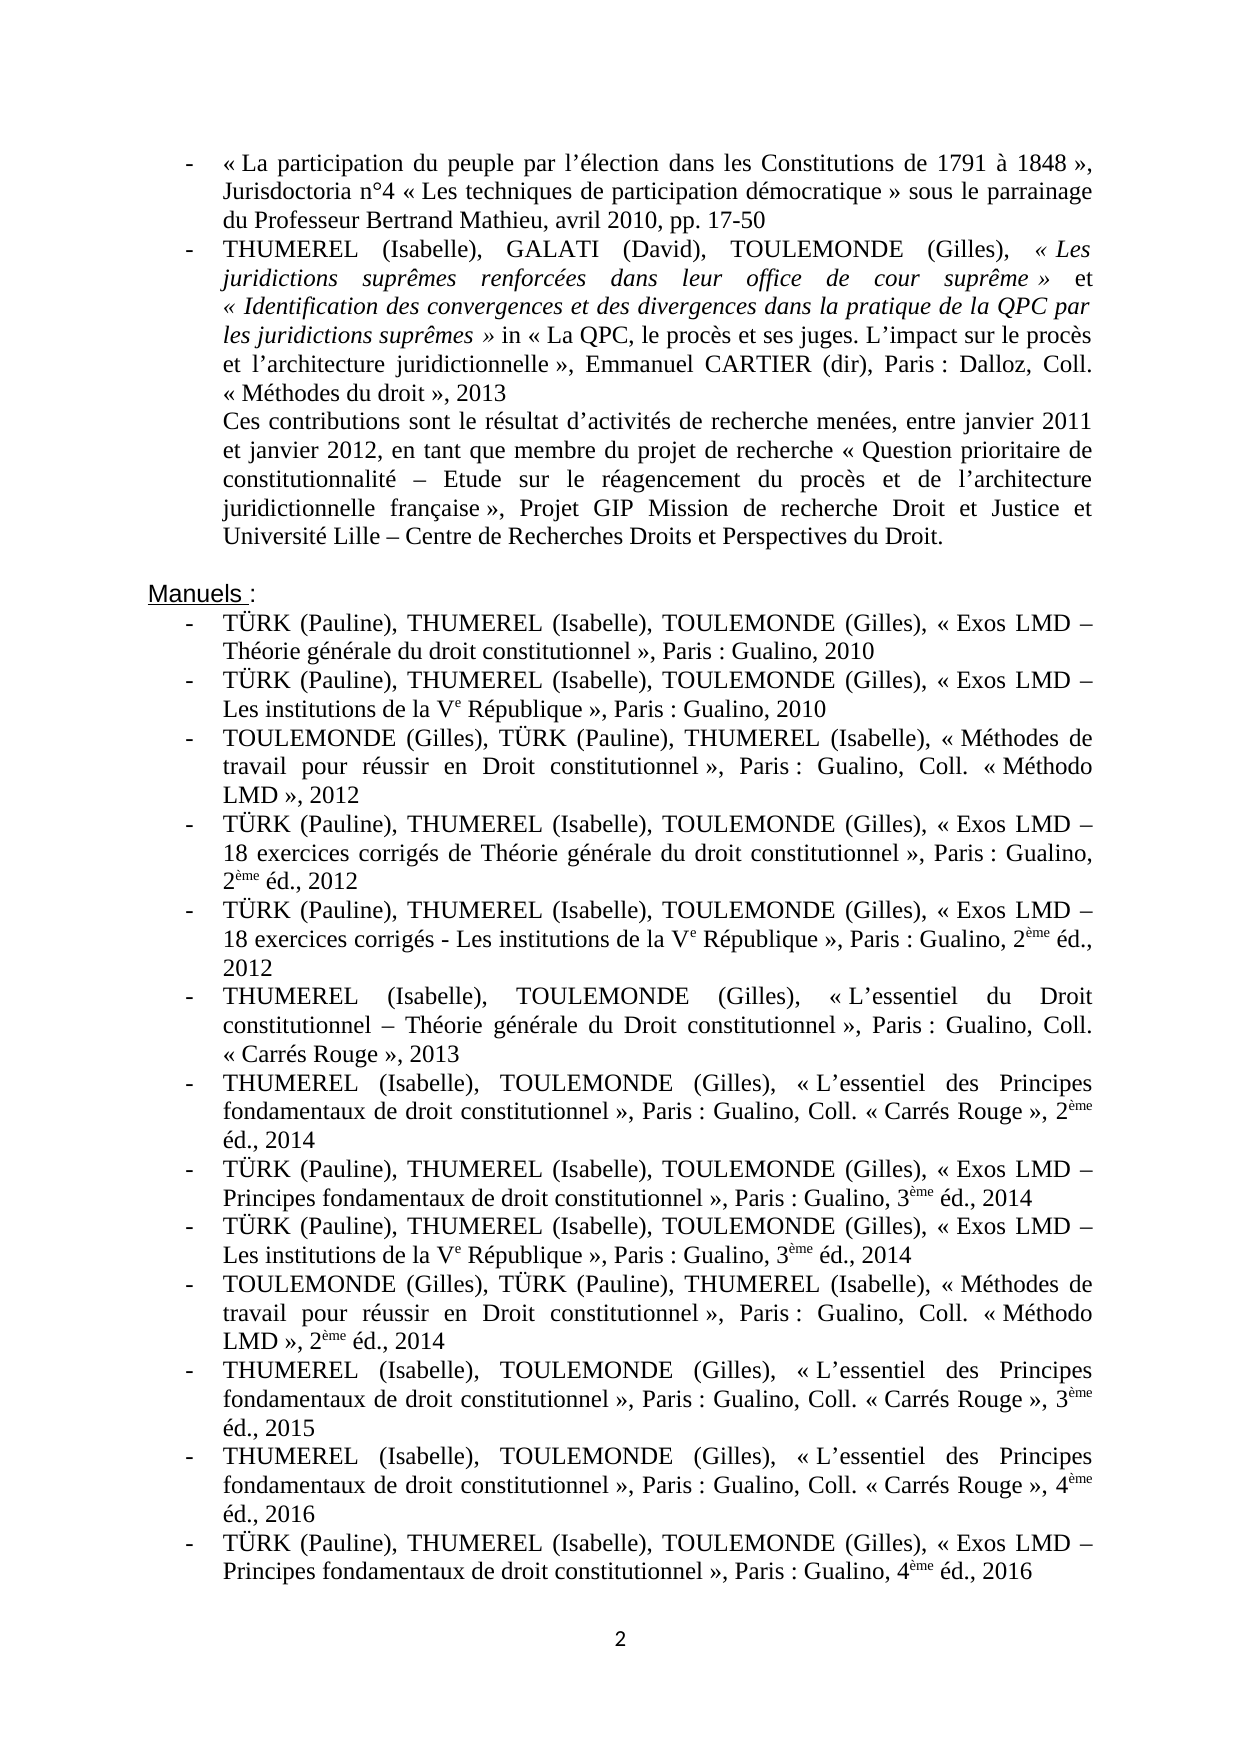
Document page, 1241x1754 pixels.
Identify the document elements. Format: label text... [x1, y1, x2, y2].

list TÜRK (Pauline), THUMEREL (Isabelle), TOULEMONDE (Gilles), « Exos LMD – 18 exercices corrigés de Théorie générale du droit constitutionnel », Paris : Gualino, 2ème éd., 2012 [185, 809, 1093, 895]
list TOULEMONDE (Gilles), TÜRK (Pauline), THUMEREL (Isabelle), « Méthodes de travail pour réussir en Droit constitutionnel », Paris : Gualino, Coll. « Méthodo LMD », 2012 [185, 723, 1093, 809]
list THUMEREL (Isabelle), GALATI (David), TOULEMONDE (Gilles), « Les juridictions suprêmes renforcées dans leur office de cour suprême » et « Identification des convergences et des divergences dans la pratique de la QPC par les juridictions suprêmes » in « La QPC, le procès et ses juges. L’impact sur le procès et l’architecture juridictionnelle », Emmanuel CARTIER (dir), Paris : Dalloz, Coll. « Méthodes du droit », 2013 [185, 234, 1093, 406]
list Ces contributions sont le résultat d’activités de recherche menées, entre janvier 2011 et janvier 2012, en tant que membre du projet de recherche « Question prioritaire de constitutionnalité – Etude sur le réagencement du procès et de l’architecture juridictionnelle française », Projet GIP Mission de recherche Droit et Justice et Université Lille – Centre de Recherches Droits et Perspectives du Droit. [223, 406, 1093, 550]
list THUMEREL (Isabelle), TOULEMONDE (Gilles), « L’essentiel des Principes fondamentaux de droit constitutionnel », Paris : Gualino, Coll. « Carrés Rouge », 2ème éd., 2014 [185, 1068, 1093, 1154]
list TÜRK (Pauline), THUMEREL (Isabelle), TOULEMONDE (Gilles), « Exos LMD – 18 exercices corrigés - Les institutions de la Ve République », Paris : Gualino, 2ème éd., 2012 [185, 895, 1093, 981]
list THUMEREL (Isabelle), TOULEMONDE (Gilles), « L’essentiel des Principes fondamentaux de droit constitutionnel », Paris : Gualino, Coll. « Carrés Rouge », 4ème éd., 2016 [185, 1441, 1093, 1528]
list TOULEMONDE (Gilles), TÜRK (Pauline), THUMEREL (Isabelle), « Méthodes de travail pour réussir en Droit constitutionnel », Paris : Gualino, Coll. « Méthodo LMD », 2ème éd., 2014 [185, 1269, 1093, 1355]
list TÜRK (Pauline), THUMEREL (Isabelle), TOULEMONDE (Gilles), « Exos LMD – Principes fondamentaux de droit constitutionnel », Paris : Gualino, 4ème éd., 2016 [185, 1528, 1093, 1585]
list « La participation du peuple par l’élection dans les Constitutions de 1791 à 1848 », Jurisdoctoria n°4 « Les techniques de participation démocratique » sous le parrainage du Professeur Bertrand Mathieu, avril 2010, pp. 17-50 [185, 148, 1093, 234]
list THUMEREL (Isabelle), TOULEMONDE (Gilles), « L’essentiel du Droit constitutionnel – Théorie générale du Droit constitutionnel », Paris : Gualino, Coll. « Carrés Rouge », 2013 [185, 981, 1093, 1068]
list THUMEREL (Isabelle), TOULEMONDE (Gilles), « L’essentiel des Principes fondamentaux de droit constitutionnel », Paris : Gualino, Coll. « Carrés Rouge », 3ème éd., 2015 [185, 1355, 1093, 1441]
list TÜRK (Pauline), THUMEREL (Isabelle), TOULEMONDE (Gilles), « Exos LMD – Les institutions de la Ve République », Paris : Gualino, 2010 [185, 665, 1093, 723]
list TÜRK (Pauline), THUMEREL (Isabelle), TOULEMONDE (Gilles), « Exos LMD – Principes fondamentaux de droit constitutionnel », Paris : Gualino, 3ème éd., 2014 [185, 1154, 1093, 1211]
list TÜRK (Pauline), THUMEREL (Isabelle), TOULEMONDE (Gilles), « Exos LMD – Les institutions de la Ve République », Paris : Gualino, 3ème éd., 2014 [185, 1211, 1093, 1269]
text Manuels : [148, 579, 1093, 608]
list TÜRK (Pauline), THUMEREL (Isabelle), TOULEMONDE (Gilles), « Exos LMD – Théorie générale du droit constitutionnel », Paris : Gualino, 2010 [185, 608, 1093, 665]
